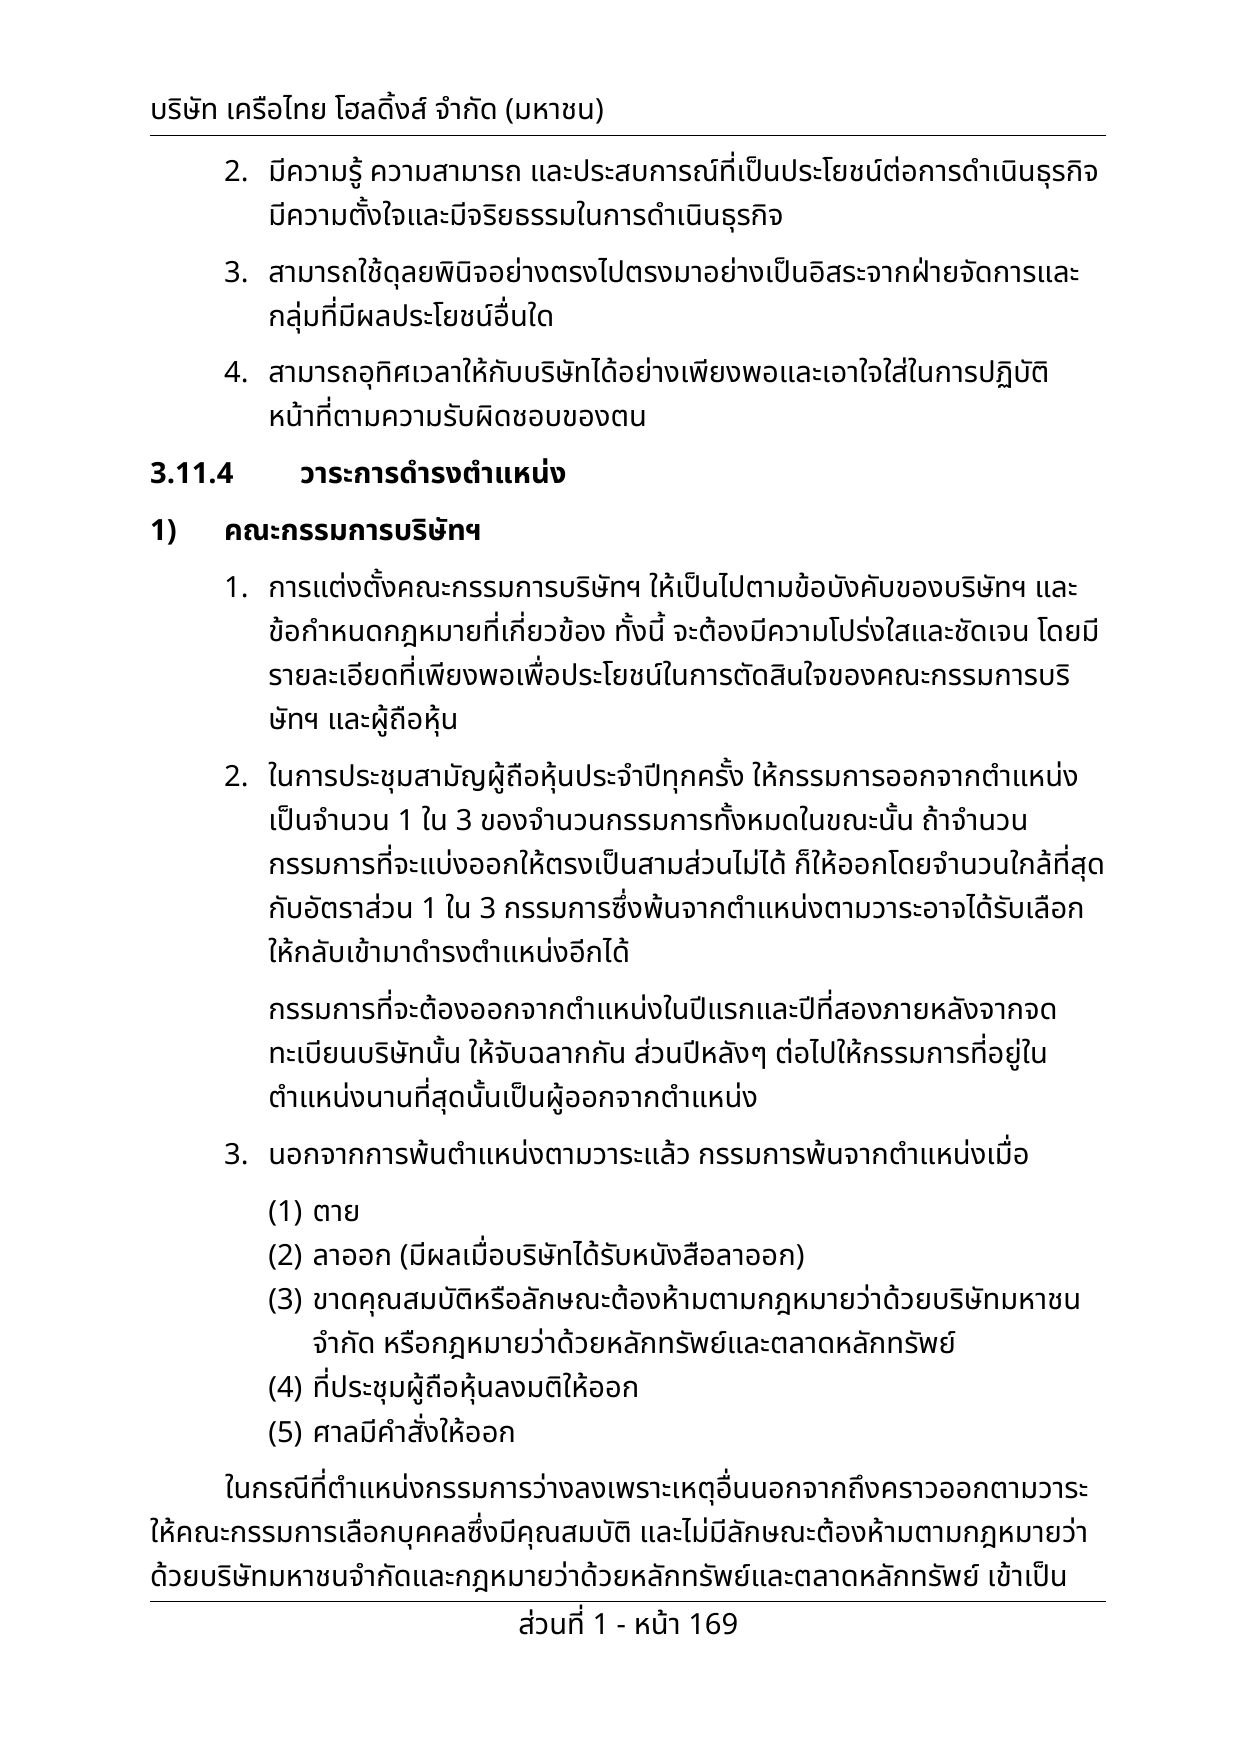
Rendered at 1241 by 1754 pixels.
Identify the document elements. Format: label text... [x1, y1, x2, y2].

text (3) ขาดคุณสมบัติหรือลักษณะต้องห้ามตามกฎหมายว่าด้วยบริษัทมหาชนจำกัด หรือกฎหมายว่าด้วยหลักทรัพย์และตลาดหลักทรัพย์ [268, 1278, 1106, 1367]
list นอกจากการพ้นตำแหน่งตามวาระแล้ว กรรมการพ้นจากตำแหน่งเมื่อ [224, 1133, 1106, 1177]
subtitle คณะกรรมการบริษัทฯ [150, 509, 1106, 553]
list สามารถอุทิศเวลาให้กับบริษัทได้อย่างเพียงพอและเอาใจใส่ในการปฏิบัติหน้าที่ตามความรับผิดชอบของตน [224, 352, 1106, 440]
list การแต่งตั้งคณะกรรมการบริษัทฯ ให้เป็นไปตามข้อบังคับของบริษัทฯ และข้อกำหนดกฎหมายที่เกี่ยวข้อง ทั้งนี้ จะต้องมีความโปร่งใสและชัดเจน โดยมีรายละเอียดที่เพียงพอเพื่อประโยชน์ในการตัดสินใจของคณะกรรมการบริษัทฯ และผู้ถือหุ้น [224, 566, 1106, 742]
text (1) ตาย [268, 1190, 1106, 1234]
list สามารถใช้ดุลยพินิจอย่างตรงไปตรงมาอย่างเป็นอิสระจากฝ่ายจัดการและกลุ่มที่มีผลประโยชน์อื่นใด [224, 251, 1106, 339]
list ในการประชุมสามัญผู้ถือหุ้นประจำปีทุกครั้ง ให้กรรมการออกจากตำแหน่งเป็นจำนวน 1 ใน 3 ของจำนวนกรรมการทั้งหมดในขณะนั้น ถ้าจำนวนกรรมการที่จะแบ่งออกให้ตรงเป็นสามส่วนไม่ได้ ก็ให้ออกโดยจำนวนใกล้ที่สุดกับอัตราส่วน 1 ใน 3 กรรมการซึ่งพ้นจากตำแหน่งตามวาระอาจได้รับเลือกให้กลับเข้ามาดำรงตำแหน่งอีกได้ [224, 755, 1106, 976]
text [150, 1468, 1106, 1600]
text (4) ที่ประชุมผู้ถือหุ้นลงมติให้ออก [268, 1367, 1106, 1411]
text (5) ศาลมีคำสั่งให้ออก [268, 1411, 1106, 1455]
list มีความรู้ ความสามารถ และประสบการณ์ที่เป็นประโยชน์ต่อการดำเนินธุรกิจ มีความตั้งใจและมีจริยธรรมในการดำเนินธุรกิจ [224, 150, 1106, 238]
subtitle วาระการดำรงตำแหน่ง [150, 452, 1106, 497]
text (2) ลาออก (มีผลเมื่อบริษัทได้รับหนังสือลาออก) [268, 1234, 1106, 1278]
list กรรมการที่จะต้องออกจากตำแหน่งในปีแรกและปีที่สองภายหลังจากจดทะเบียนบริษัทนั้น ให้จับฉลากกัน ส่วนปีหลังๆ ต่อไปให้กรรมการที่อยู่ในตำแหน่งนานที่สุดนั้นเป็นผู้ออกจากตำแหน่ง [268, 988, 1106, 1121]
